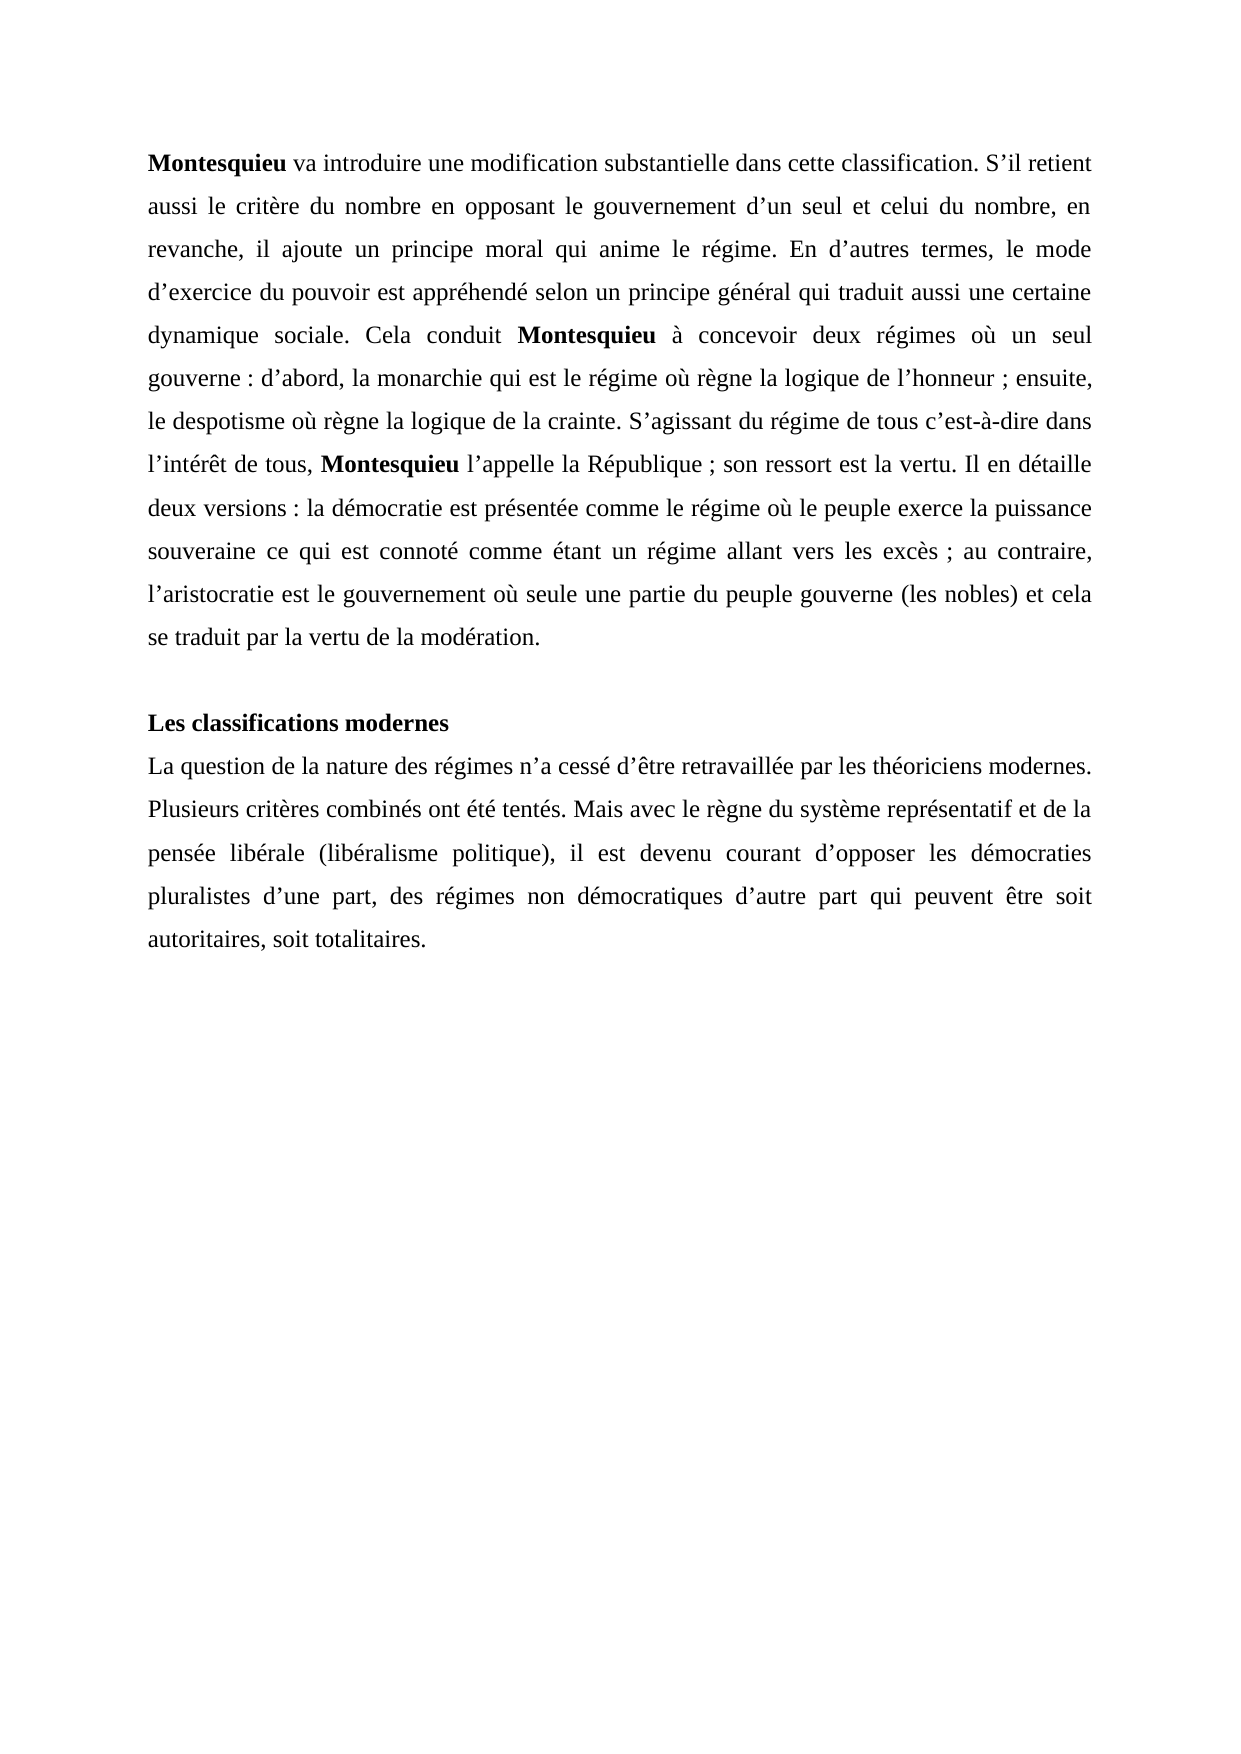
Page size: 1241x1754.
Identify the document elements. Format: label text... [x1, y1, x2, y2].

text Montesquieu va introduire une modification substantielle dans cette classification. S’il retient aussi le critère du nombre en opposant le gouvernement d’un seul et celui du nombre, en revanche, il ajoute un principe moral qui anime le régime. En d’autres termes, le mode d’exercice du pouvoir est appréhendé selon un principe général qui traduit aussi une certaine dynamique sociale. Cela conduit Montesquieu à concevoir deux régimes où un seul gouverne : d’abord, la monarchie qui est le régime où règne la logique de l’honneur ; ensuite, le despotisme où règne la logique de la crainte. S’agissant du régime de tous c’est-à-dire dans l’intérêt de tous, Montesquieu l’appelle la République ; son ressort est la vertu. Il en détaille deux versions : la démocratie est présentée comme le régime où le peuple exerce la puissance souveraine ce qui est connoté comme étant un régime allant vers les excès ; au contraire, l’aristocratie est le gouvernement où seule une partie du peuple gouverne (les nobles) et cela se traduit par la vertu de la modération. [148, 148, 1093, 651]
text Les classifications modernes [148, 708, 1093, 737]
text La question de la nature des régimes n’a cessé d’être retravaillée par les théoriciens modernes. Plusieurs critères combinés ont été tentés. Mais avec le règne du système représentatif et de la pensée libérale (libéralisme politique), il est devenu courant d’opposer les démocraties pluralistes d’une part, des régimes non démocratiques d’autre part qui peuvent être soit autoritaires, soit totalitaires. [148, 751, 1093, 953]
